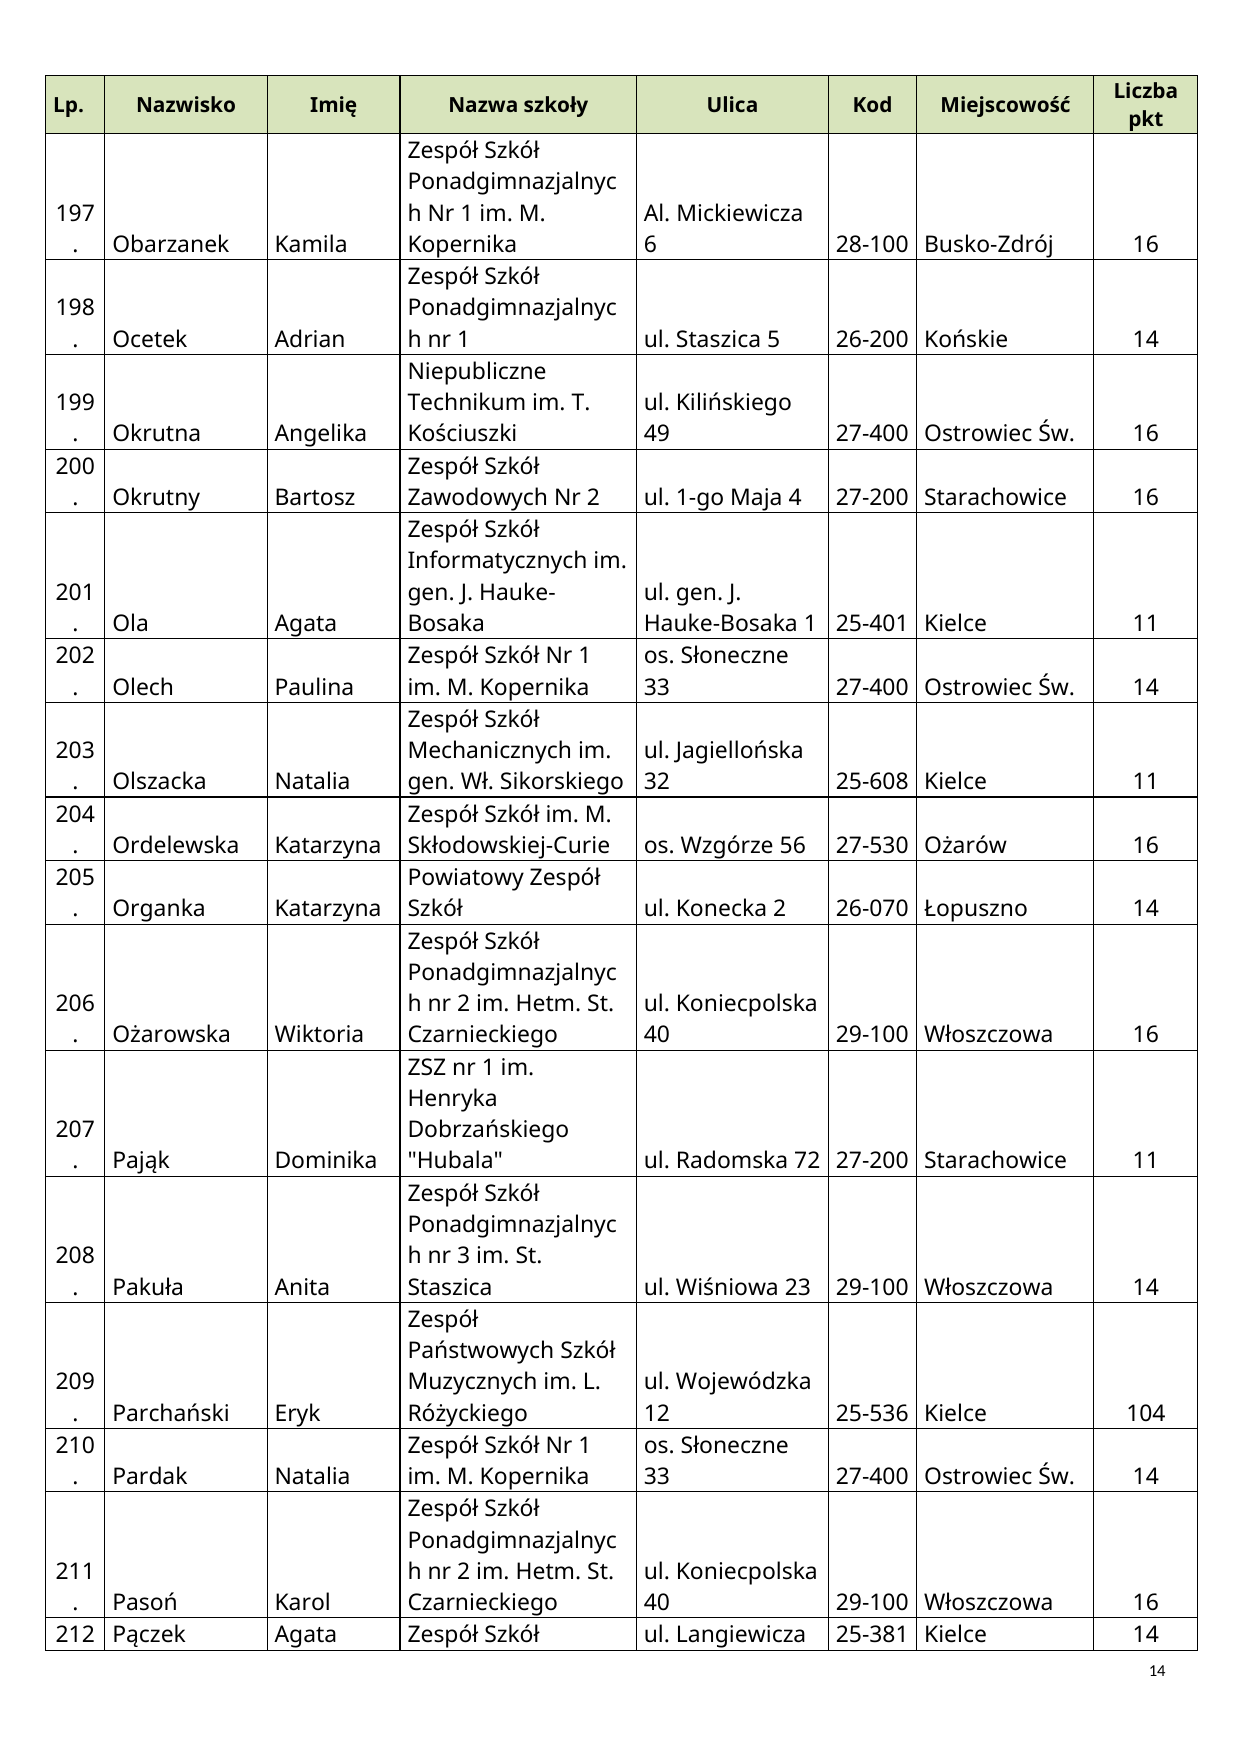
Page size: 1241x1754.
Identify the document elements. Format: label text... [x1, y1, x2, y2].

table_cell 104 [1094, 1303, 1197, 1428]
table_cell 27-200 [829, 1051, 916, 1176]
table_cell ul. Jagiellońska 32 [637, 703, 828, 796]
table_cell Agata [268, 1618, 399, 1649]
table_cell 207. [46, 1051, 104, 1176]
table_cell 27-400 [829, 639, 916, 702]
table_cell Bartosz [268, 450, 399, 512]
table_cell os. Wzgórze 56 [637, 798, 828, 860]
table_cell ul. Wiśniowa 23 [637, 1177, 828, 1302]
table_cell Zespół Szkół im. M. Skłodowskiej-Curie [401, 798, 636, 860]
table_cell 16 [1094, 450, 1197, 512]
table_cell Ocetek [105, 260, 267, 354]
table_cell Ostrowiec Św. [917, 1429, 1093, 1491]
table_cell Angelika [268, 355, 399, 448]
table_cell Busko-Zdrój [917, 134, 1093, 259]
table_cell Zespół Szkół Ponadgimnazjalnych nr 1 [401, 260, 636, 354]
table_cell Niepubliczne Technikum im. T. Kościuszki [401, 355, 636, 448]
table_cell 27-530 [829, 798, 916, 860]
table_cell Kielce [917, 1618, 1093, 1649]
table_cell Ożarowska [105, 925, 267, 1049]
table_cell 203. [46, 703, 104, 796]
table_cell 29-100 [829, 1177, 916, 1302]
table_cell Ostrowiec Św. [917, 355, 1093, 448]
table_cell ul. 1-go Maja 4 [637, 450, 828, 512]
table_header Nazwisko [105, 76, 267, 133]
table_cell Paulina [268, 639, 399, 702]
table_cell 27-200 [829, 450, 916, 512]
table_cell Adrian [268, 260, 399, 354]
table_cell ul. Kilińskiego 49 [637, 355, 828, 448]
table_cell 14 [1094, 1618, 1197, 1649]
table_cell 26-200 [829, 260, 916, 354]
table_cell ul. Koniecpolska 40 [637, 925, 828, 1049]
table_cell 25-401 [829, 513, 916, 638]
table_cell 16 [1094, 925, 1197, 1049]
table_cell ul. Langiewicza 18 [637, 1618, 828, 1649]
table_cell ul. gen. J. Hauke-Bosaka 1 [637, 513, 828, 638]
table_cell Starachowice [917, 450, 1093, 512]
table_cell Ordelewska [105, 798, 267, 860]
table_cell Zespół Państwowych Szkół Muzycznych im. L. Różyckiego [401, 1303, 636, 1428]
table_cell Obarzanek [105, 134, 267, 259]
table_cell Parchański [105, 1303, 267, 1428]
table_cell 208. [46, 1177, 104, 1302]
table_cell 11 [1094, 703, 1197, 796]
table_cell Al. Mickiewicza 6 [637, 134, 828, 259]
table_cell 11 [1094, 1051, 1197, 1176]
table_cell 201. [46, 513, 104, 638]
table_cell Pasoń [105, 1492, 267, 1617]
table_cell Olech [105, 639, 267, 702]
table_cell Zespół Szkół Ponadgimnazjalnych nr 2 im. Hetm. St. Czarnieckiego [401, 925, 636, 1049]
table_cell Natalia [268, 703, 399, 796]
table_cell 16 [1094, 798, 1197, 860]
table_cell Kamila [268, 134, 399, 259]
table_cell Ostrowiec Św. [917, 639, 1093, 702]
table_cell Natalia [268, 1429, 399, 1491]
table_cell ul. Staszica 5 [637, 260, 828, 354]
table_cell 16 [1094, 1492, 1197, 1617]
table_header Liczba pkt [1094, 76, 1197, 133]
table_cell 14 [1094, 260, 1197, 354]
table_cell ul. Wojewódzka 12 [637, 1303, 828, 1428]
table_cell Katarzyna [268, 861, 399, 923]
table_cell ul. Radomska 72 [637, 1051, 828, 1176]
table_cell 28-100 [829, 134, 916, 259]
table_cell Olszacka [105, 703, 267, 796]
table_cell 209. [46, 1303, 104, 1428]
table_cell Zespół Szkół Zawodowych Nr 2 [401, 450, 636, 512]
table_cell ul. Konecka 2 [637, 861, 828, 923]
table_cell Pakuła [105, 1177, 267, 1302]
table_cell Ożarów [917, 798, 1093, 860]
table_cell Zespół Szkół Ponadgimnazjalnych nr 3 im. St. Staszica [401, 1177, 636, 1302]
table_cell os. Słoneczne 33 [637, 639, 828, 702]
table_cell Okrutny [105, 450, 267, 512]
table_cell 210. [46, 1429, 104, 1491]
table_cell 14 [1094, 1429, 1197, 1491]
table_header Imię [268, 76, 399, 133]
table_cell 206. [46, 925, 104, 1049]
table_cell Włoszczowa [917, 1492, 1093, 1617]
table_header Miejscowość [917, 76, 1093, 133]
table_cell 204. [46, 798, 104, 860]
table_cell Łopuszno [917, 861, 1093, 923]
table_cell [401, 1618, 636, 1649]
table_cell Włoszczowa [917, 925, 1093, 1049]
table_cell Zespół Szkół Ponadgimnazjalnych Nr 1 im. M. Kopernika [401, 134, 636, 259]
table_cell Kielce [917, 703, 1093, 796]
table_cell 29-100 [829, 925, 916, 1049]
table_cell 199. [46, 355, 104, 448]
table_cell 202. [46, 639, 104, 702]
table_cell 211. [46, 1492, 104, 1617]
table_cell Organka [105, 861, 267, 923]
table_cell 27-400 [829, 1429, 916, 1491]
table_cell Okrutna [105, 355, 267, 448]
table_cell Wiktoria [268, 925, 399, 1049]
table_cell Pączek [105, 1618, 267, 1649]
table_cell Anita [268, 1177, 399, 1302]
table_cell 11 [1094, 513, 1197, 638]
table_cell 200. [46, 450, 104, 512]
table_cell Karol [268, 1492, 399, 1617]
table_header Kod [829, 76, 916, 133]
table_cell Pająk [105, 1051, 267, 1176]
table_cell 205. [46, 861, 104, 923]
table_cell 25-536 [829, 1303, 916, 1428]
table_cell ul. Koniecpolska 40 [637, 1492, 828, 1617]
table_cell 25-608 [829, 703, 916, 796]
table_cell Zespół Szkół Informatycznych im. gen. J. Hauke-Bosaka [401, 513, 636, 638]
table_cell Katarzyna [268, 798, 399, 860]
table_cell Zespół Szkół Ponadgimnazjalnych nr 2 im. Hetm. St. Czarnieckiego [401, 1492, 636, 1617]
table_cell 14 [1094, 861, 1197, 923]
table_cell Pardak [105, 1429, 267, 1491]
table_cell Zespół Szkół Mechanicznych im. gen. Wł. Sikorskiego [401, 703, 636, 796]
table_cell os. Słoneczne 33 [637, 1429, 828, 1491]
table_cell Kielce [917, 513, 1093, 638]
table_cell 198. [46, 260, 104, 354]
table_cell Zespół Szkół Nr 1 im. M. Kopernika [401, 639, 636, 702]
table_header Lp. [46, 76, 104, 133]
table_cell Włoszczowa [917, 1177, 1093, 1302]
table_cell Kielce [917, 1303, 1093, 1428]
table_cell 212. [46, 1618, 104, 1649]
table_cell 25-381 [829, 1618, 916, 1649]
table_cell 14 [1094, 1177, 1197, 1302]
table_cell 14 [1094, 639, 1197, 702]
table_cell ZSZ nr 1 im. Henryka Dobrzańskiego "Hubala" [401, 1051, 636, 1176]
table_cell Dominika [268, 1051, 399, 1176]
table_cell Eryk [268, 1303, 399, 1428]
table_cell Ola [105, 513, 267, 638]
table_cell 197. [46, 134, 104, 259]
table_cell 16 [1094, 355, 1197, 448]
table_cell 27-400 [829, 355, 916, 448]
table_header Nazwa szkoły [401, 76, 636, 133]
table_cell Powiatowy Zespół Szkół [401, 861, 636, 923]
table_cell 29-100 [829, 1492, 916, 1617]
table_cell Starachowice [917, 1051, 1093, 1176]
table_cell Agata [268, 513, 399, 638]
table_cell 26-070 [829, 861, 916, 923]
table_cell Końskie [917, 260, 1093, 354]
table_header Ulica [637, 76, 828, 133]
table_cell Zespół Szkół Nr 1 im. M. Kopernika [401, 1429, 636, 1491]
table_cell 16 [1094, 134, 1197, 259]
